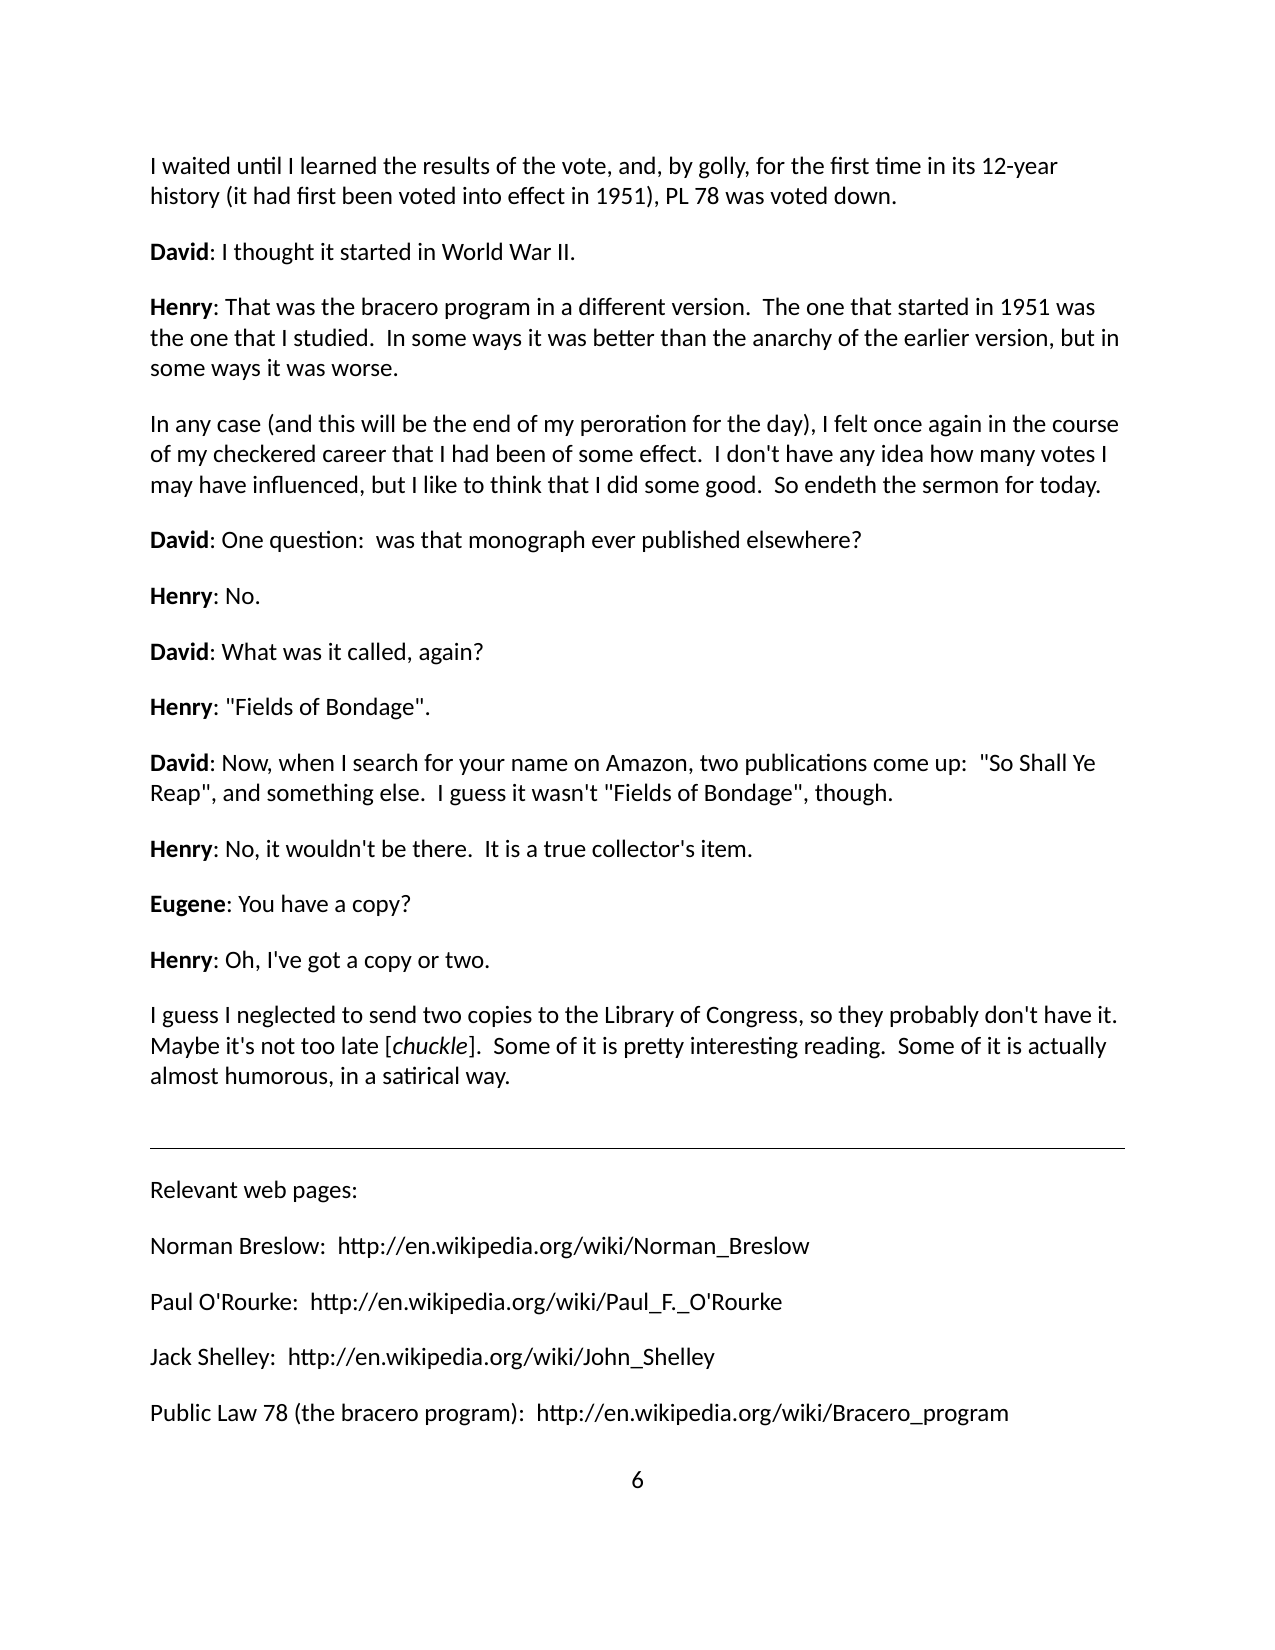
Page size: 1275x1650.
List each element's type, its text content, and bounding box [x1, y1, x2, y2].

text Jack Shelley: http://en.wikipedia.org/wiki/John_Shelley [150, 1341, 1125, 1372]
text In any case (and this will be the end of my peroration for the day), I felt once again in the course of my checkered career that I had been of some effect. I don't have any idea how many votes I may have influenced, but I like to think that I did some good. So endeth the sermon for today. [150, 408, 1125, 500]
text Henry: That was the bracero program in a different version. The one that started in 1951 was the one that I studied. In some ways it was better than the anarchy of the earlier version, but in some ways it was worse. [150, 292, 1125, 383]
text Eugene: You have a copy? [150, 888, 1125, 919]
text David: One question: was that monograph ever published elsewhere? [150, 525, 1125, 555]
text Henry: No. [150, 580, 1125, 611]
text Henry: No, it wouldn't be there. It is a true collector's item. [150, 833, 1125, 863]
text Henry: "Fields of Bondage". [150, 691, 1125, 722]
text Paul O'Rourke: http://en.wikipedia.org/wiki/Paul_F._O'Rourke [150, 1286, 1125, 1316]
text Public Law 78 (the bracero program): http://en.wikipedia.org/wiki/Bracero_program [150, 1397, 1125, 1427]
text I waited until I learned the results of the vote, and, by golly, for the first time in its 12-year history (it had first been voted into effect in 1951), PL 78 was voted down. [150, 150, 1125, 211]
text David: Now, when I search for your name on Amazon, two publications come up: "So Shall Ye Reap", and something else. I guess it wasn't "Fields of Bondage", though. [150, 747, 1125, 808]
text David: What was it called, again? [150, 636, 1125, 666]
text David: I thought it started in World War II. [150, 236, 1125, 267]
text I guess I neglected to send two copies to the Library of Congress, so they probably don't have it. Maybe it's not too late [chuckle]. Some of it is pretty interesting reading. Some of it is actually almost humorous, in a satirical way. [150, 999, 1125, 1091]
text Henry: Oh, I've got a copy or two. [150, 944, 1125, 974]
text Relevant web pages: [150, 1174, 1125, 1205]
text Norman Breslow: http://en.wikipedia.org/wiki/Norman_Breslow [150, 1230, 1125, 1261]
